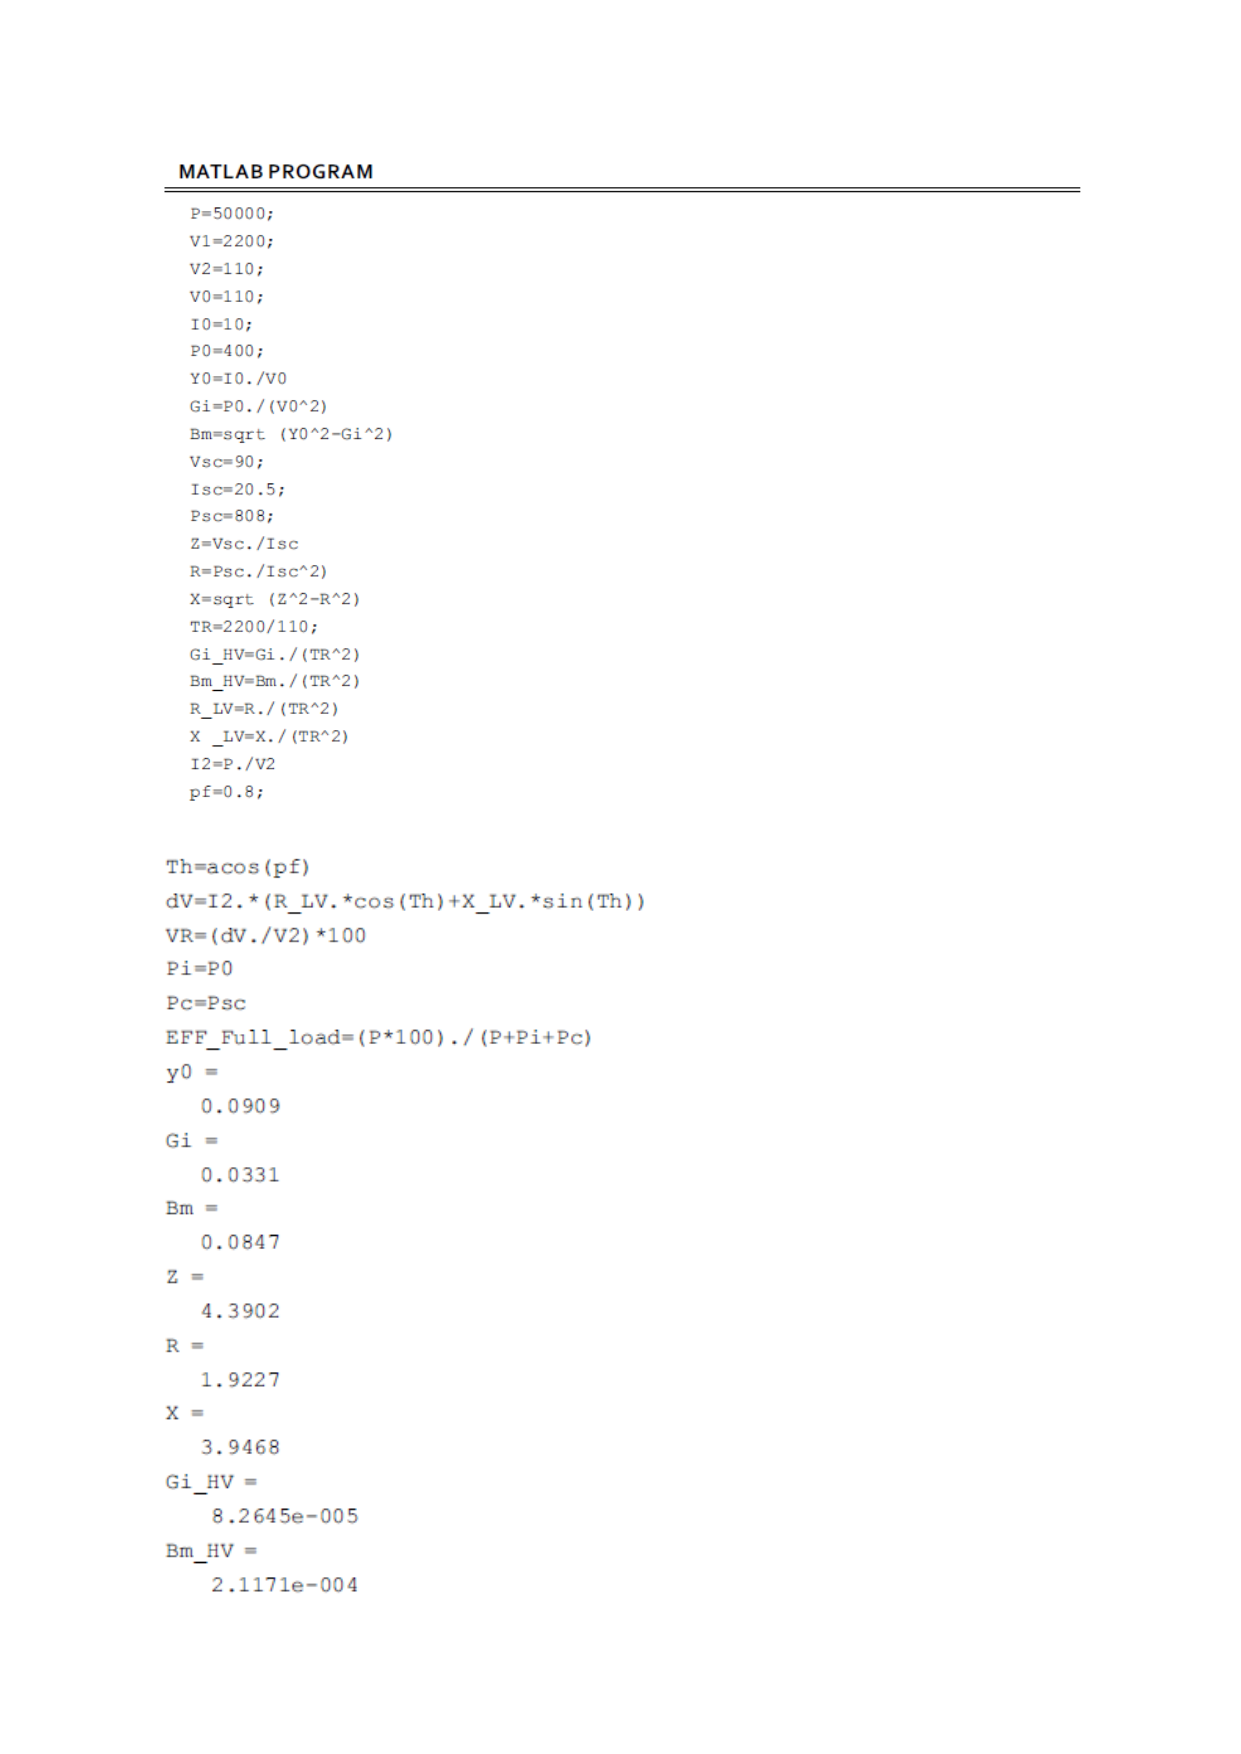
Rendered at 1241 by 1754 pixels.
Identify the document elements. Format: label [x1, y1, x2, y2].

picture [147, 147, 1093, 821]
picture [147, 839, 661, 1598]
